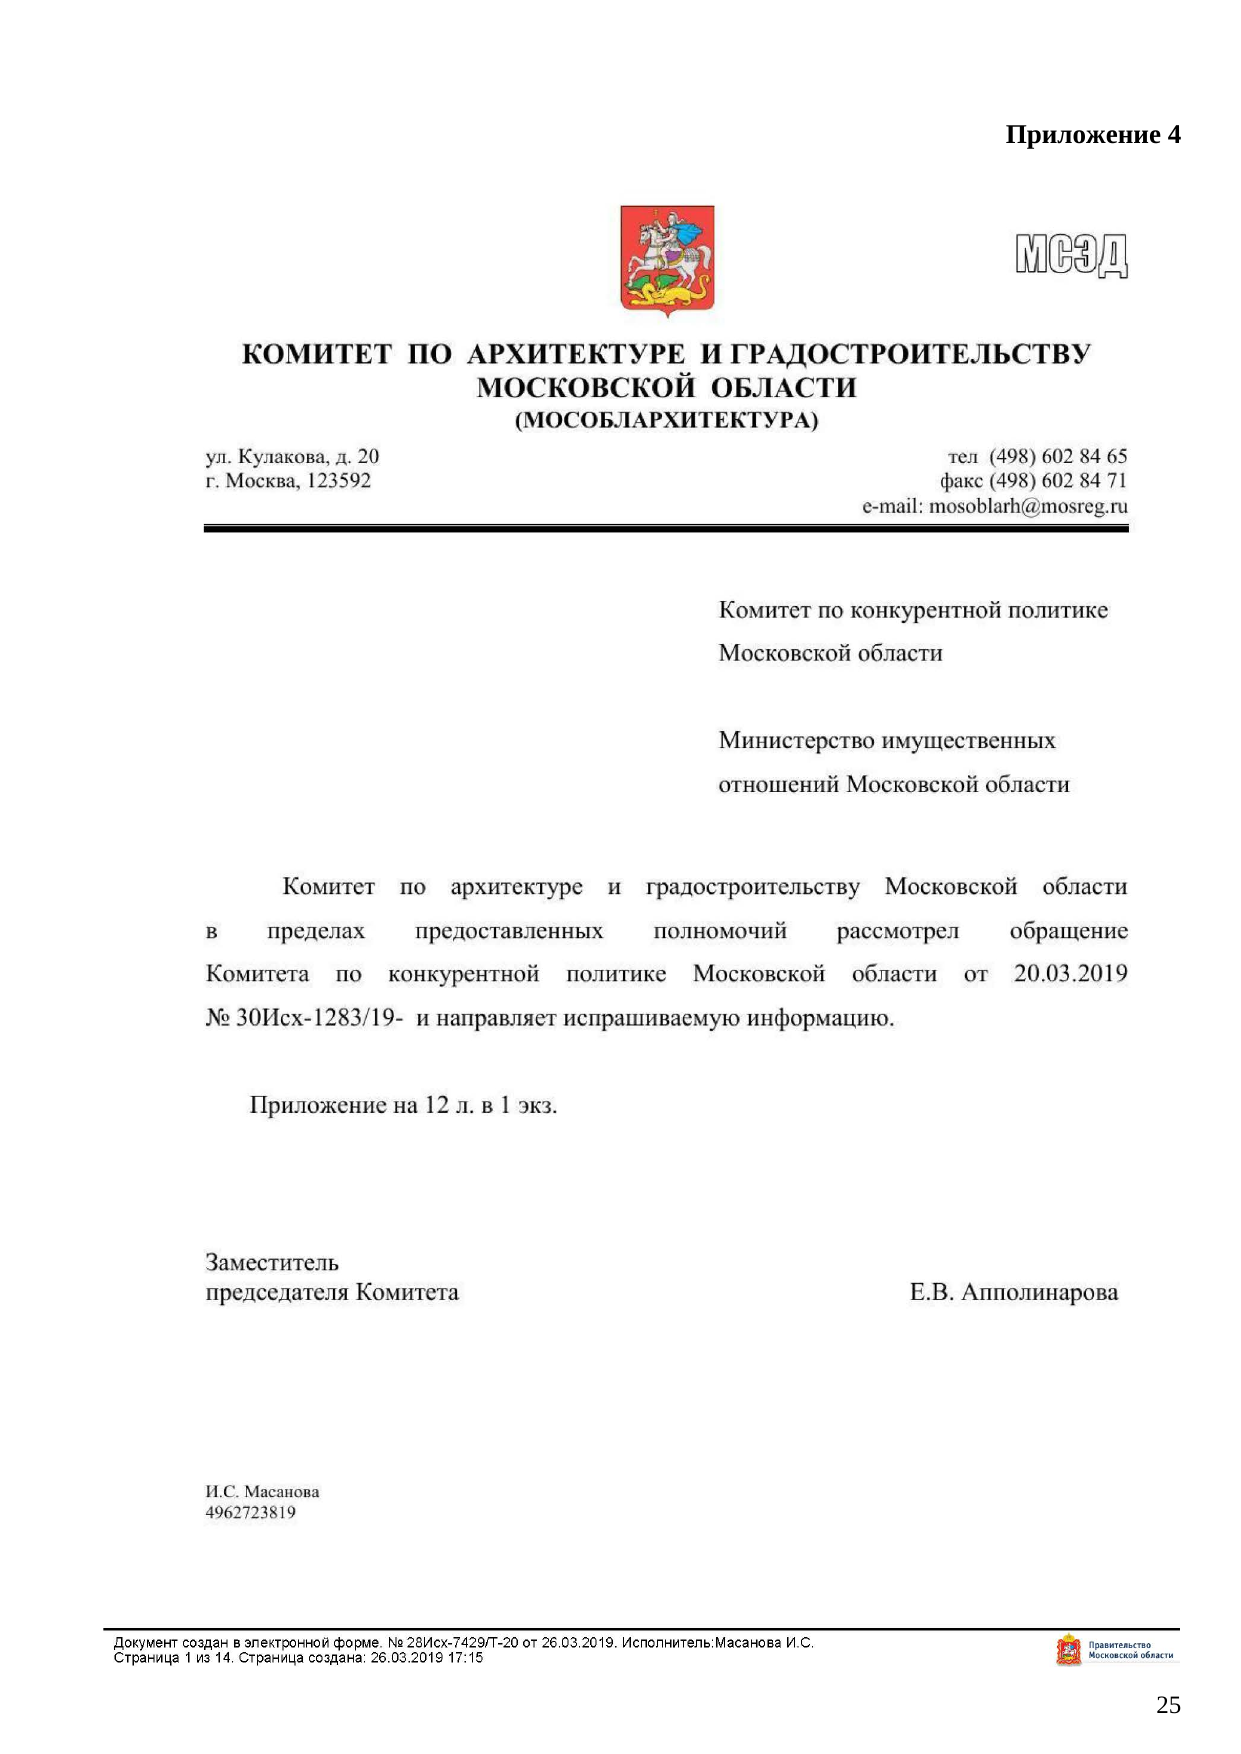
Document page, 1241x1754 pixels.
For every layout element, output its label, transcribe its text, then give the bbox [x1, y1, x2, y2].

picture [103, 155, 1180, 1680]
subtitle Приложение 4 [929, 118, 1181, 149]
